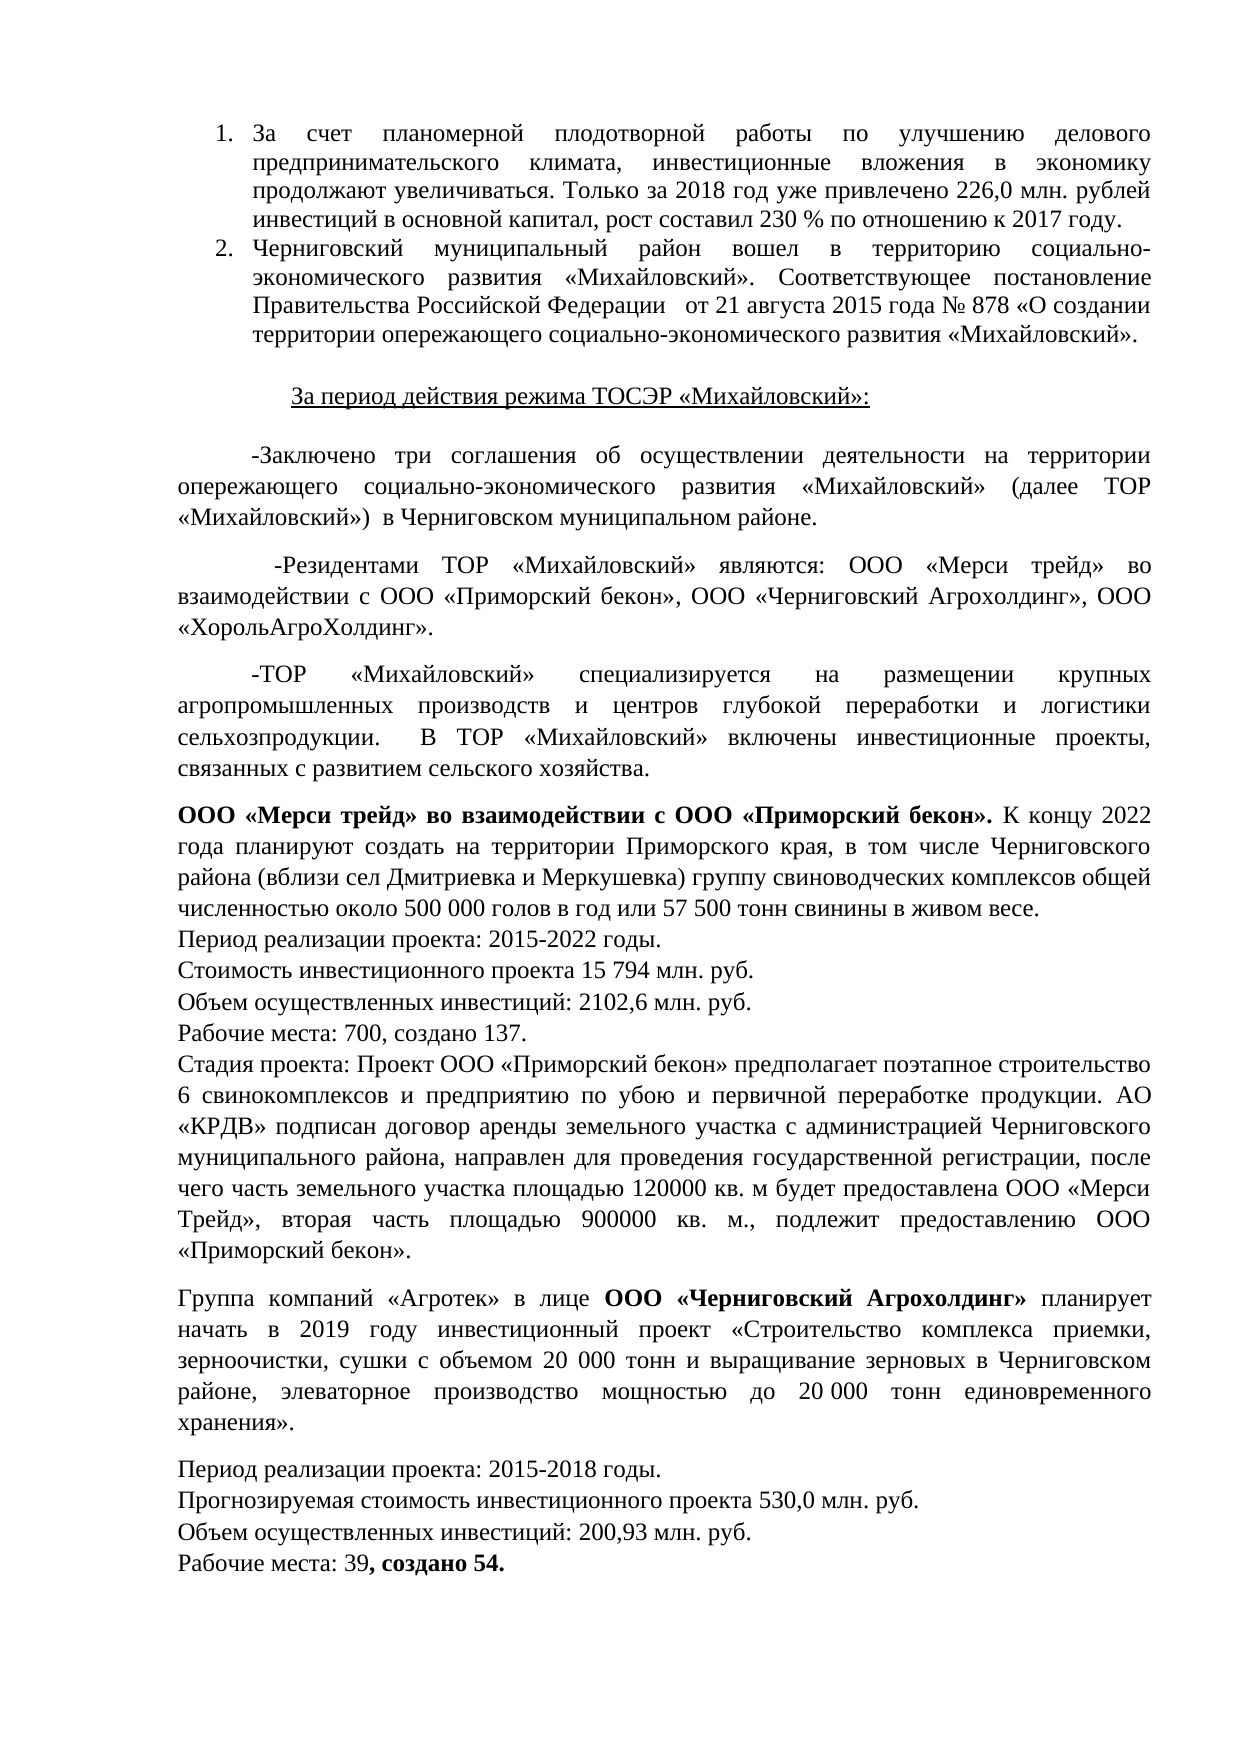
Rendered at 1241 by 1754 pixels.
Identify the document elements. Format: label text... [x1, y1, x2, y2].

text За период действия режима ТОСЭР «Михайловский»: [252, 377, 1152, 411]
text Стоимость инвестиционного проекта 15 794 млн. руб. [177, 956, 1152, 984]
text Группа компаний «Агротек» в лице ООО «Черниговский Агрохолдинг» планирует начать в 2019 году инвестиционный проект «Строительство комплекса приемки, зерноочистки, сушки с объемом 20 000 тонн и выращивание зерновых в Черниговском районе, элеваторное производство мощностью до 20 000 тонн единовременного хранения». [177, 1283, 1152, 1436]
text -Резидентами ТОР «Михайловский» являются: ООО «Мерси трейд» во взаимодействии с ООО «Приморский бекон», ООО «Черниговский Агрохолдинг», ООО «ХорольАгроХолдинг». [177, 550, 1152, 641]
text ООО «Мерси трейд» во взаимодействии с ООО «Приморский бекон». К концу 2022 года планируют создать на территории Приморского края, в том числе Черниговского района (вблизи сел Дмитриевка и Меркушевка) группу свиноводческих комплексов общей численностью около 500 000 голов в год или 57 500 тонн свинины в живом весе. [177, 800, 1152, 922]
text Рабочие места: 700, создано 137. [177, 1018, 1152, 1046]
text Объем осуществленных инвестиций: 200,93 млн. руб. [177, 1517, 1152, 1545]
text Период реализации проекта: 2015-2018 годы. [177, 1454, 1152, 1483]
text Рабочие места: 39, создано 54. [177, 1548, 1152, 1576]
text Объем осуществленных инвестиций: 2102,6 млн. руб. [177, 987, 1152, 1015]
text -ТОР «Михайловский» специализируется на размещении крупных агропромышленных производств и центров глубокой переработки и логистики сельхозпродукции. В ТОР «Михайловский» включены инвестиционные проекты, связанных с развитием сельского хозяйства. [177, 659, 1152, 781]
list Черниговский муниципальный район вошел в территорию социально-экономического развития «Михайловский». Соответствующее постановление Правительства Российской Федерации от 21 августа 2015 года № 878 «О создании территории опережающего социально-экономического развития «Михайловский». [215, 233, 1152, 348]
list За счет планомерной плодотворной работы по улучшению делового предпринимательского климата, инвестиционные вложения в экономику продолжают увеличиваться. Только за 2018 год уже привлечено 226,0 млн. рублей инвестиций в основной капитал, рост составил 230 % по отношению к 2017 году. [215, 118, 1152, 233]
text Период реализации проекта: 2015-2022 годы. [177, 924, 1152, 953]
text -Заключено три соглашения об осуществлении деятельности на территории опережающего социально-экономического развития «Михайловский» (далее ТОР «Михайловский») в Черниговском муниципальном районе. [177, 440, 1152, 531]
text Стадия проекта: Проект ООО «Приморский бекон» предполагает поэтапное строительство 6 свинокомплексов и предприятию по убою и первичной переработке продукции. АО «КРДВ» подписан договор аренды земельного участка с администрацией Черниговского муниципального района, направлен для проведения государственной регистрации, после чего часть земельного участка площадью 120000 кв. м будет предоставлена ООО «Мерси Трейд», вторая часть площадью 900000 кв. м., подлежит предоставлению ООО «Приморский бекон». [177, 1049, 1152, 1264]
text Прогнозируемая стоимость инвестиционного проекта 530,0 млн. руб. [177, 1486, 1152, 1514]
